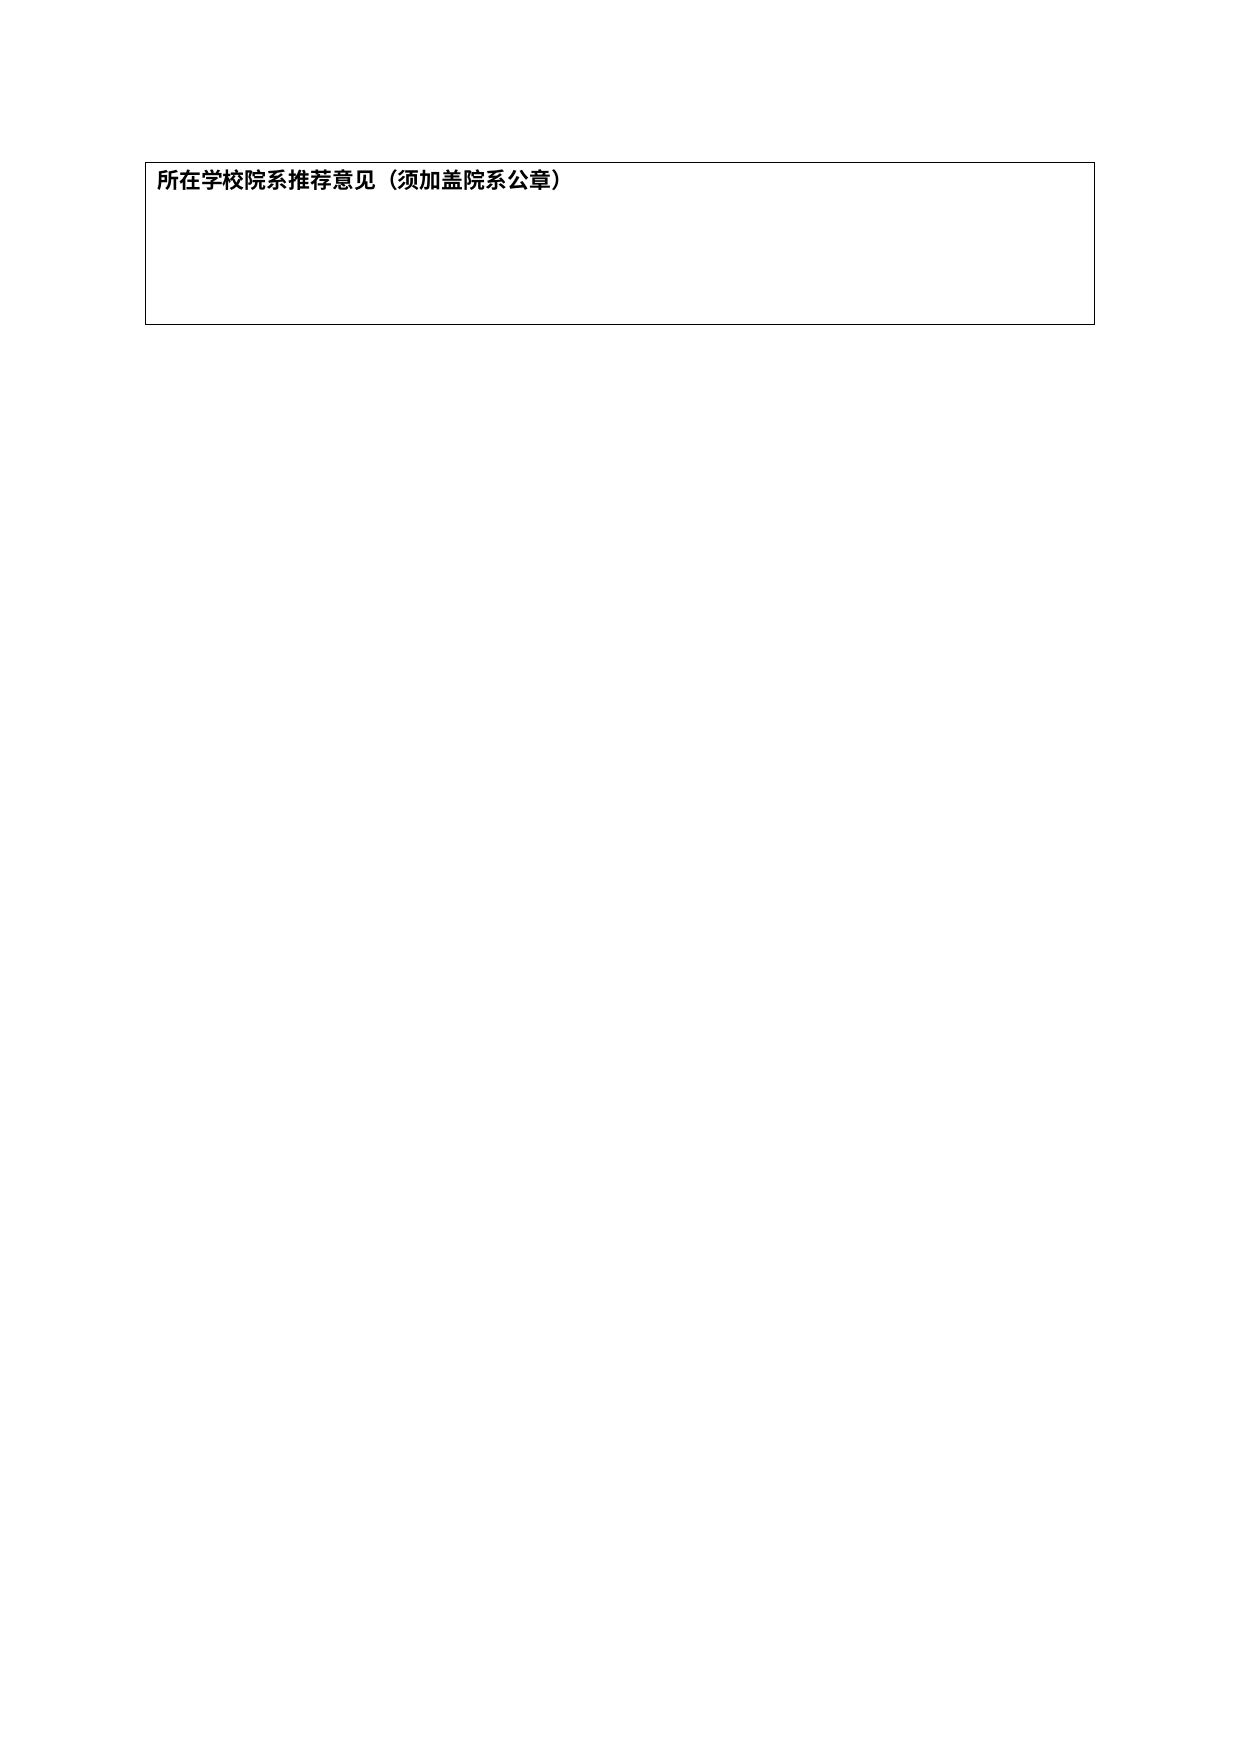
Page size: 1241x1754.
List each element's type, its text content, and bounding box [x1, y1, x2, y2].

table_cell 所在学校院系推荐意见（须加盖院系公章） [146, 163, 1094, 324]
